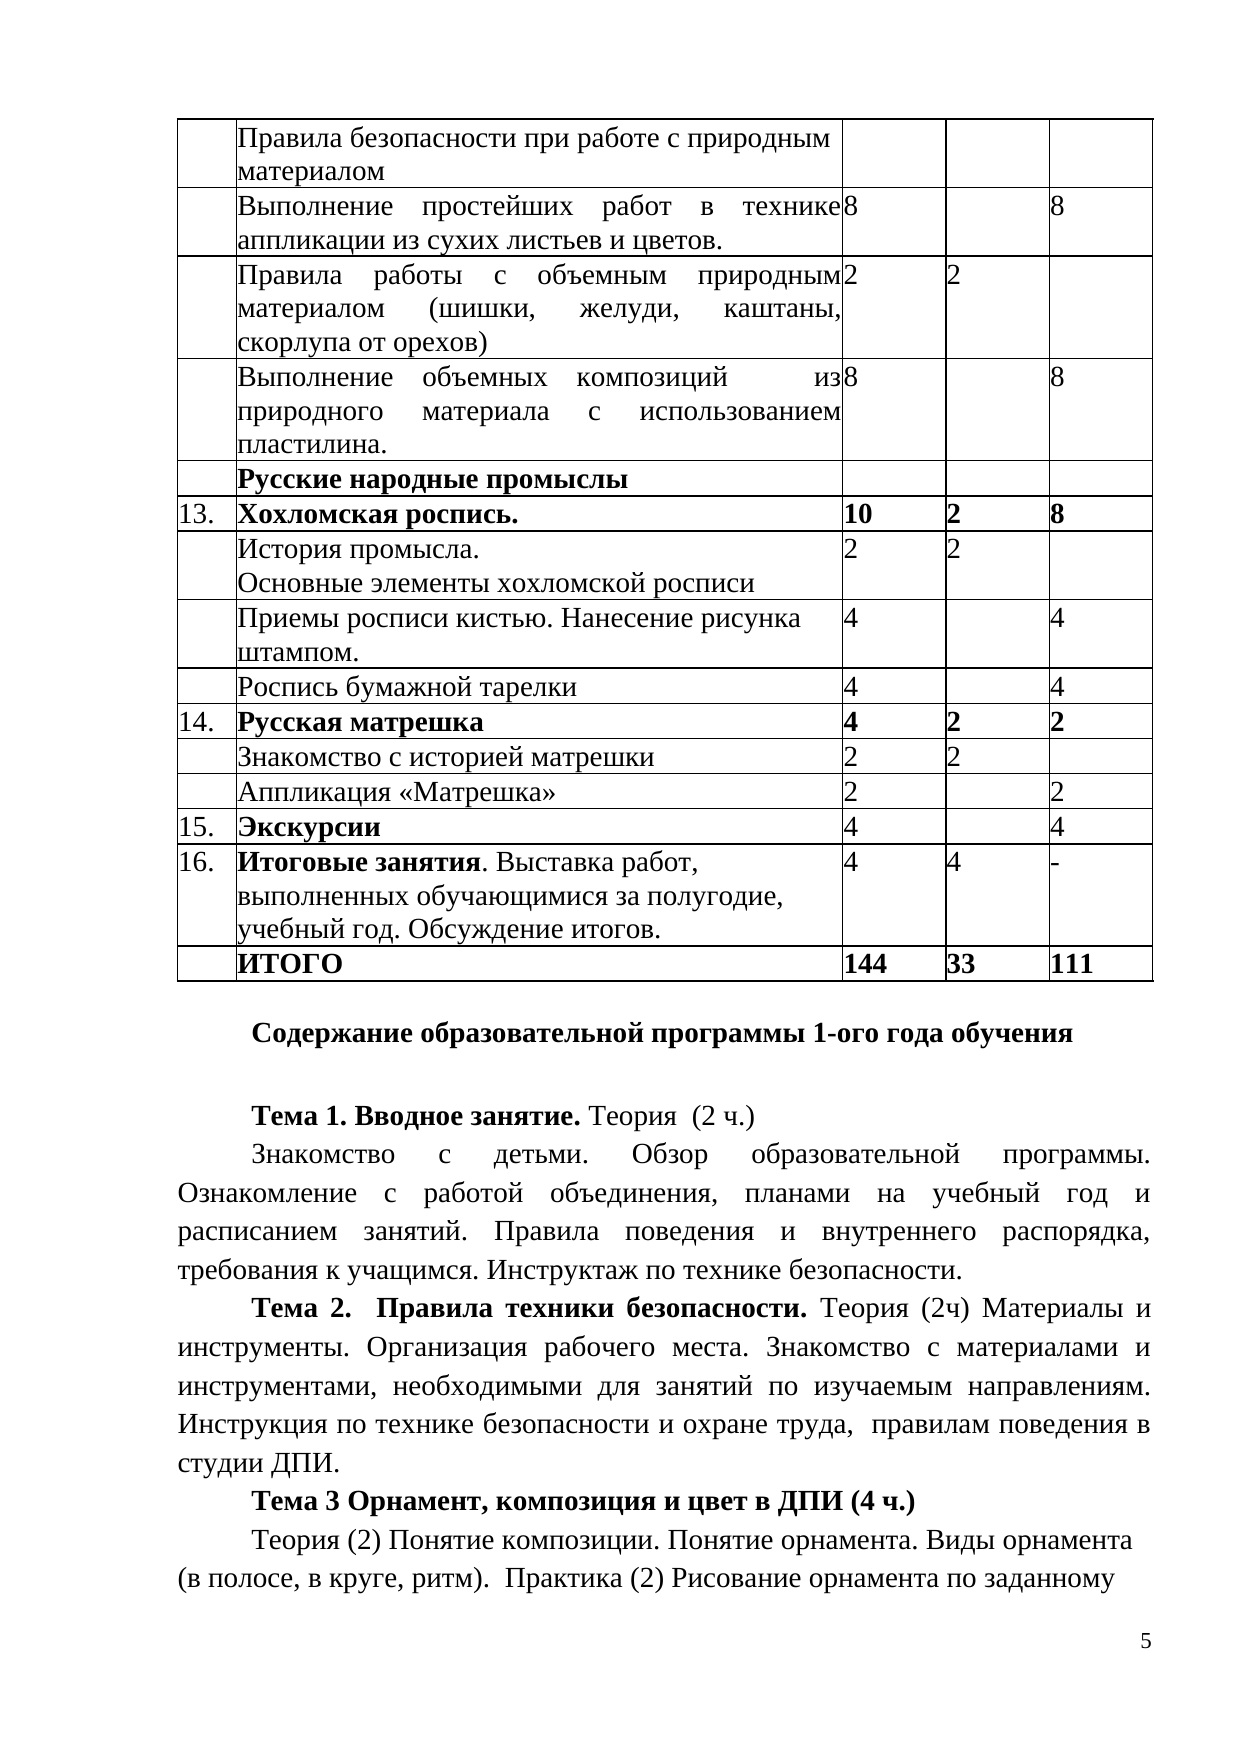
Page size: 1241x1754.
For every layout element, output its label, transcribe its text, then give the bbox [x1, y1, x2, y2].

table_cell [947, 359, 1049, 460]
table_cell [237, 120, 842, 187]
table_cell Выполнение объемных композиций из природного материала с использованием пластилина. [237, 359, 842, 460]
table_cell [1050, 257, 1152, 358]
table_cell 2 [947, 532, 1049, 599]
table_cell [1050, 120, 1152, 187]
table_cell 8 [1050, 359, 1152, 460]
table_cell [947, 669, 1049, 702]
table_cell Хохломская роспись. [237, 497, 842, 530]
table_cell [178, 669, 236, 702]
table_cell 2 [843, 532, 945, 599]
table_cell 8 [843, 359, 945, 460]
table_cell 8 [1050, 497, 1152, 530]
table_cell 4 [843, 600, 945, 667]
table_cell [947, 461, 1049, 495]
table_cell 144 [843, 947, 945, 980]
table_cell [947, 188, 1049, 255]
table_cell 4 [843, 809, 945, 843]
table_cell [1050, 532, 1152, 599]
table_cell 2 [843, 257, 945, 358]
text Тема 2. Правила техники безопасности. Теория (2ч) Материалы и инструменты. Организация рабочего места. Знакомство с материалами и инструментами, необходимыми для занятий по изучаемым направлениям. Инструкция по технике безопасности и охране труда, правилам поведения в студии ДПИ. [177, 1291, 1152, 1478]
table_cell [178, 774, 236, 808]
table_cell [178, 461, 236, 495]
table_cell [947, 809, 1049, 843]
table_cell Итоговые занятия. Выставка работ, выполненных обучающимися за полугодие, учебный год. Обсуждение итогов. [237, 845, 842, 945]
table_cell 4 [843, 704, 945, 737]
table_cell 111 [1050, 947, 1152, 980]
table_cell Знакомство с историей матрешки [237, 739, 842, 773]
table_cell [1050, 461, 1152, 495]
table_cell 4 [947, 845, 1049, 945]
table_cell [178, 600, 236, 667]
table_cell Выполнение простейших работ в технике аппликации из сухих листьев и цветов. [237, 188, 842, 255]
text Тема 1. Вводное занятие. Теория (2 ч.) [177, 1098, 1152, 1131]
table_cell 4 [1050, 600, 1152, 667]
table_cell Русские народные промыслы [237, 461, 842, 495]
table_cell [1050, 739, 1152, 773]
table_cell [843, 461, 945, 495]
table_cell 4 [843, 669, 945, 702]
table_cell 2 [947, 704, 1049, 737]
table_cell [178, 532, 236, 599]
table_cell 2 [947, 120, 1049, 187]
table_cell Роспись бумажной тарелки [237, 669, 842, 702]
table_cell 4 [1050, 809, 1152, 843]
table_cell - [1050, 845, 1152, 945]
table_cell 33 [947, 947, 1049, 980]
table_cell [178, 947, 236, 980]
table_cell [178, 257, 236, 358]
table_cell Аппликация «Матрешка» [237, 774, 842, 808]
table_cell 2 [1050, 774, 1152, 808]
table_cell [178, 359, 236, 460]
table_cell [178, 809, 236, 843]
table_cell Русская матрешка [237, 704, 842, 737]
table_cell [178, 188, 236, 255]
table_cell Экскурсии [237, 809, 842, 843]
text Знакомство с детьми. Обзор образовательной программы. Ознакомление с работой объединения, планами на учебный год и расписанием занятий. Правила поведения и внутреннего распорядка, требования к учащимся. Инструктаж по технике безопасности. [177, 1136, 1152, 1286]
table_cell [947, 600, 1049, 667]
table_cell Приемы росписи кистью. Нанесение рисунка штампом. [237, 600, 842, 667]
table_cell 2 [1050, 704, 1152, 737]
table_cell 8 [843, 188, 945, 255]
table_cell 2 [947, 257, 1049, 358]
text Содержание образовательной программы 1-ого года обучения [177, 1015, 1152, 1049]
table_cell 4 [1050, 669, 1152, 702]
table_cell 2 [947, 739, 1049, 773]
table_cell Правила работы с объемным природным материалом (шишки, желуди, каштаны, скорлупа от орехов) [237, 257, 842, 358]
table_cell [178, 497, 236, 530]
table_cell 4 [843, 845, 945, 945]
table_cell 2 [947, 497, 1049, 530]
table_cell 10 [843, 497, 945, 530]
text Тема 3 Орнамент, композиция и цвет в ДПИ (4 ч.) [177, 1483, 1152, 1517]
table_cell 8 [1050, 188, 1152, 255]
table_cell [178, 120, 236, 187]
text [177, 1522, 1152, 1594]
table_cell 2 [843, 774, 945, 808]
table_cell 2 [843, 739, 945, 773]
table_cell [178, 739, 236, 773]
table_cell История промысла. Основные элементы хохломской росписи [237, 532, 842, 599]
table_cell [947, 774, 1049, 808]
table_cell 2 [843, 120, 945, 187]
table_cell ИТОГО [237, 947, 842, 980]
table_cell [178, 845, 236, 945]
table_cell [178, 704, 236, 737]
